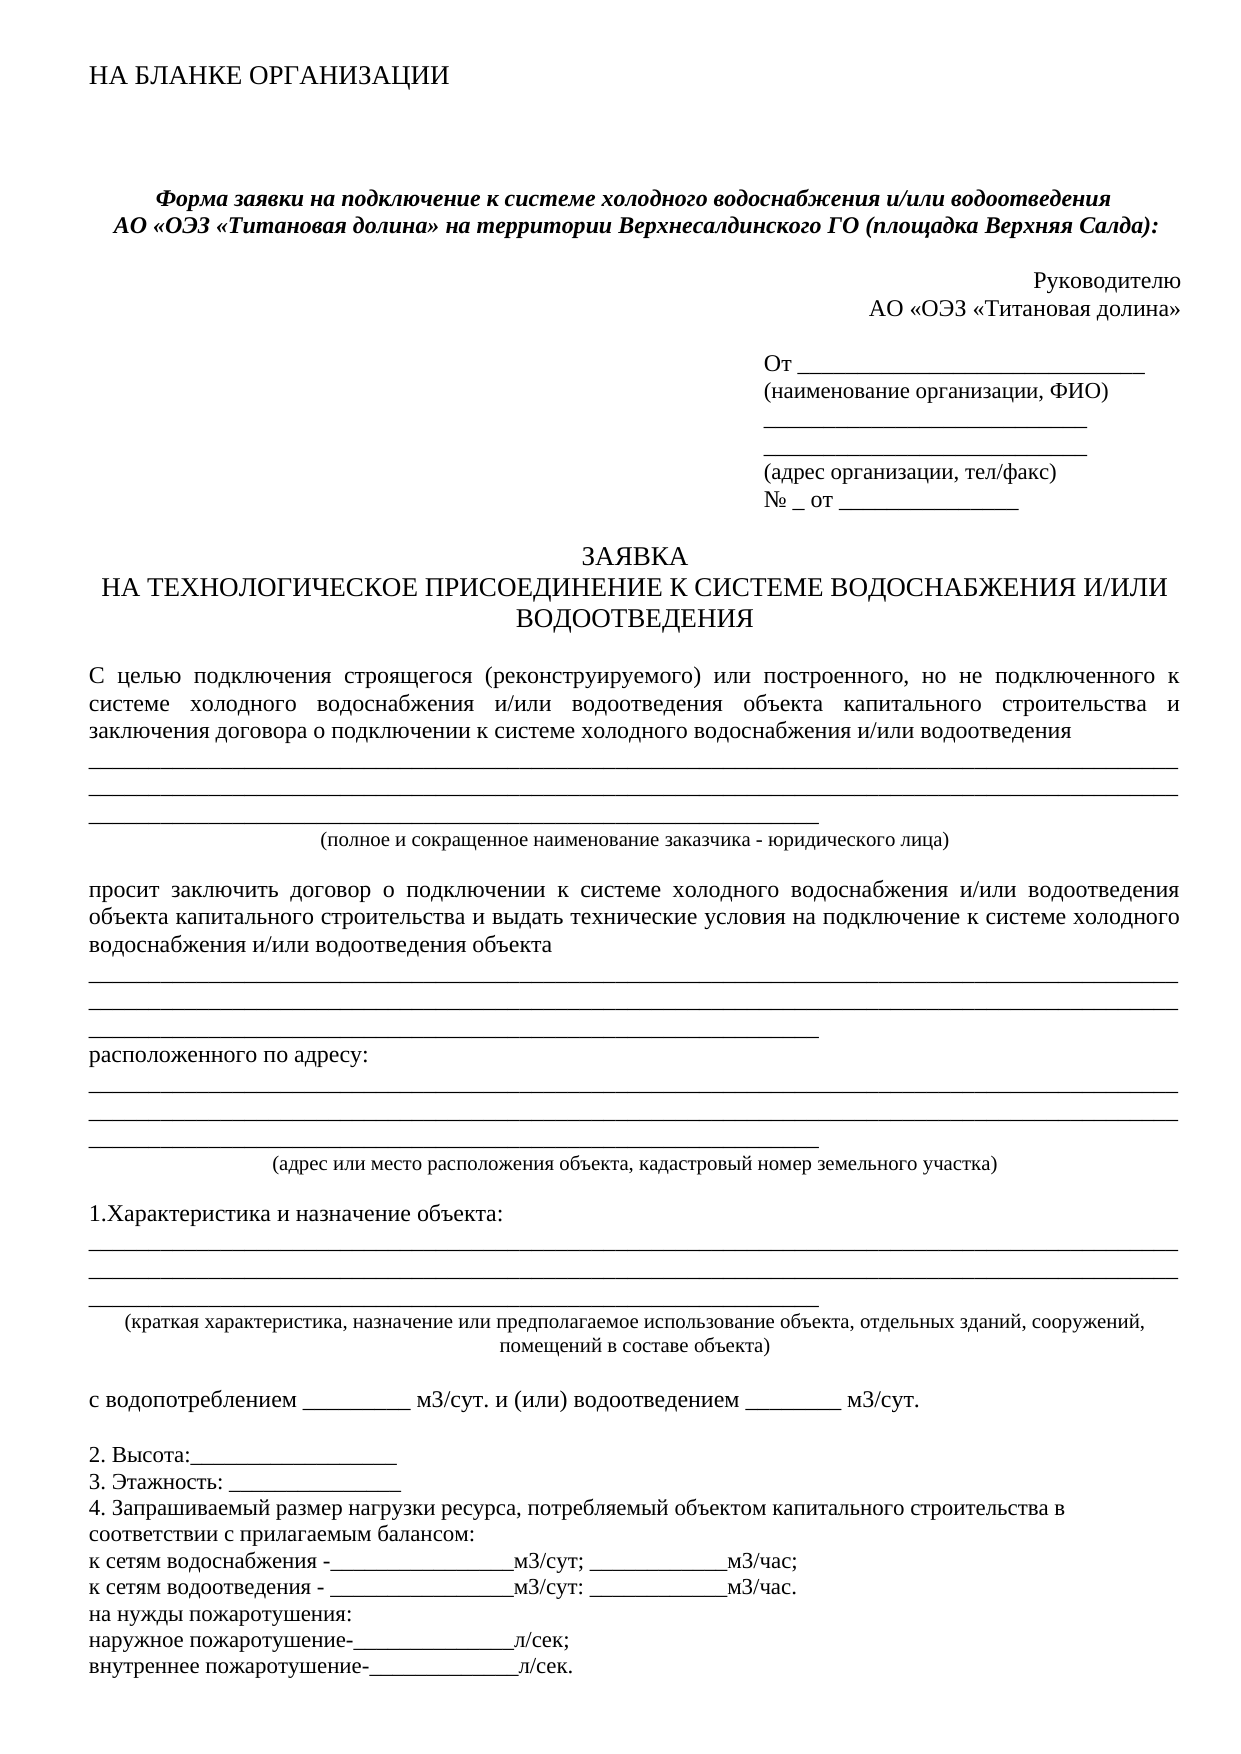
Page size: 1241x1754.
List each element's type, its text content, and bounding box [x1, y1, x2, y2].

text 3. Этажность: _______________ [89, 1468, 1181, 1494]
text на нужды пожаротушения: [89, 1599, 1181, 1626]
text наружное пожаротушение-______________л/сек; [89, 1626, 1181, 1652]
text Руководителю [764, 266, 1181, 294]
text 1.Характеристика и назначение объекта: [89, 1199, 1181, 1227]
text АО «ОЭЗ «Титановая долина» [764, 294, 1181, 322]
text НА ТЕХНОЛОГИЧЕСКОЕ ПРИСОЕДИНЕНИЕ К СИСТЕМЕ ВОДОСНАБЖЕНИЯ И/ИЛИ ВОДООТВЕДЕНИЯ [89, 571, 1181, 633]
text просит заключить договор о подключении к системе холодного водоснабжения и/или водоотведения объекта капитального строительства и выдать технические условия на подключение к системе холодного водоснабжения и/или водоотведения объекта [89, 875, 1181, 958]
text 4. Запрашиваемый размер нагрузки ресурса, потребляемый объектом капитального строительства в соответствии с прилагаемым балансом: [89, 1494, 1181, 1547]
text ___________________________ [764, 403, 1181, 431]
text (краткая характеристика, назначение или предполагаемое использование объекта, отдельных зданий, сооружений, помещений в составе объекта) [89, 1309, 1181, 1357]
text № _ от _______________ [764, 485, 1181, 512]
text ___________________________________________________________________________________________________________________________________________________________________________________________________________________________________________________ [89, 744, 1181, 827]
text ___________________________________________________________________________________________________________________________________________________________________________________________________________________________________________________ [89, 1068, 1181, 1151]
text (наименование организации, ФИО) [764, 377, 1181, 403]
text внутреннее пожаротушение-_____________л/сек. [89, 1652, 1181, 1679]
text расположенного по адресу: [89, 1040, 1181, 1068]
text АО «ОЭЗ «Титановая долина» на территории Верхнесалдинского ГО (площадка Верхняя Салда): [89, 211, 1181, 239]
text с водопотреблением _________ м3/сут. и (или) водоотведением ________ м3/сут. [89, 1385, 1181, 1413]
text (адрес или место расположения объекта, кадастровый номер земельного участка) [89, 1151, 1181, 1175]
text ___________________________________________________________________________________________________________________________________________________________________________________________________________________________________________________ [89, 958, 1181, 1040]
text 2. Высота:__________________ [89, 1441, 1181, 1468]
text ___________________________ [764, 431, 1181, 458]
text ЗАЯВКА [89, 540, 1181, 571]
text Форма заявки на подключение к системе холодного водоснабжения и/или водоотведения [89, 184, 1181, 211]
text От _____________________________ [764, 349, 1181, 377]
text С целью подключения строящегося (реконструируемого) или построенного, но не подключенного к системе холодного водоснабжения и/или водоотведения объекта капитального строительства и заключения договора о подключении к системе холодного водоснабжения и/или водоотведения [89, 661, 1181, 744]
text к сетям водоотведения - ________________м3/сут: ____________м3/час. [89, 1573, 1181, 1599]
text ___________________________________________________________________________________________________________________________________________________________________________________________________________________________________________________ [89, 1227, 1181, 1309]
text НА БЛАНКЕ ОРГАНИЗАЦИИ [89, 59, 1181, 90]
text (полное и сокращенное наименование заказчика - юридического лица) [89, 827, 1181, 851]
text (адрес организации, тел/факс) [764, 458, 1181, 485]
text к сетям водоснабжения -________________м3/сут; ____________м3/час; [89, 1547, 1181, 1573]
